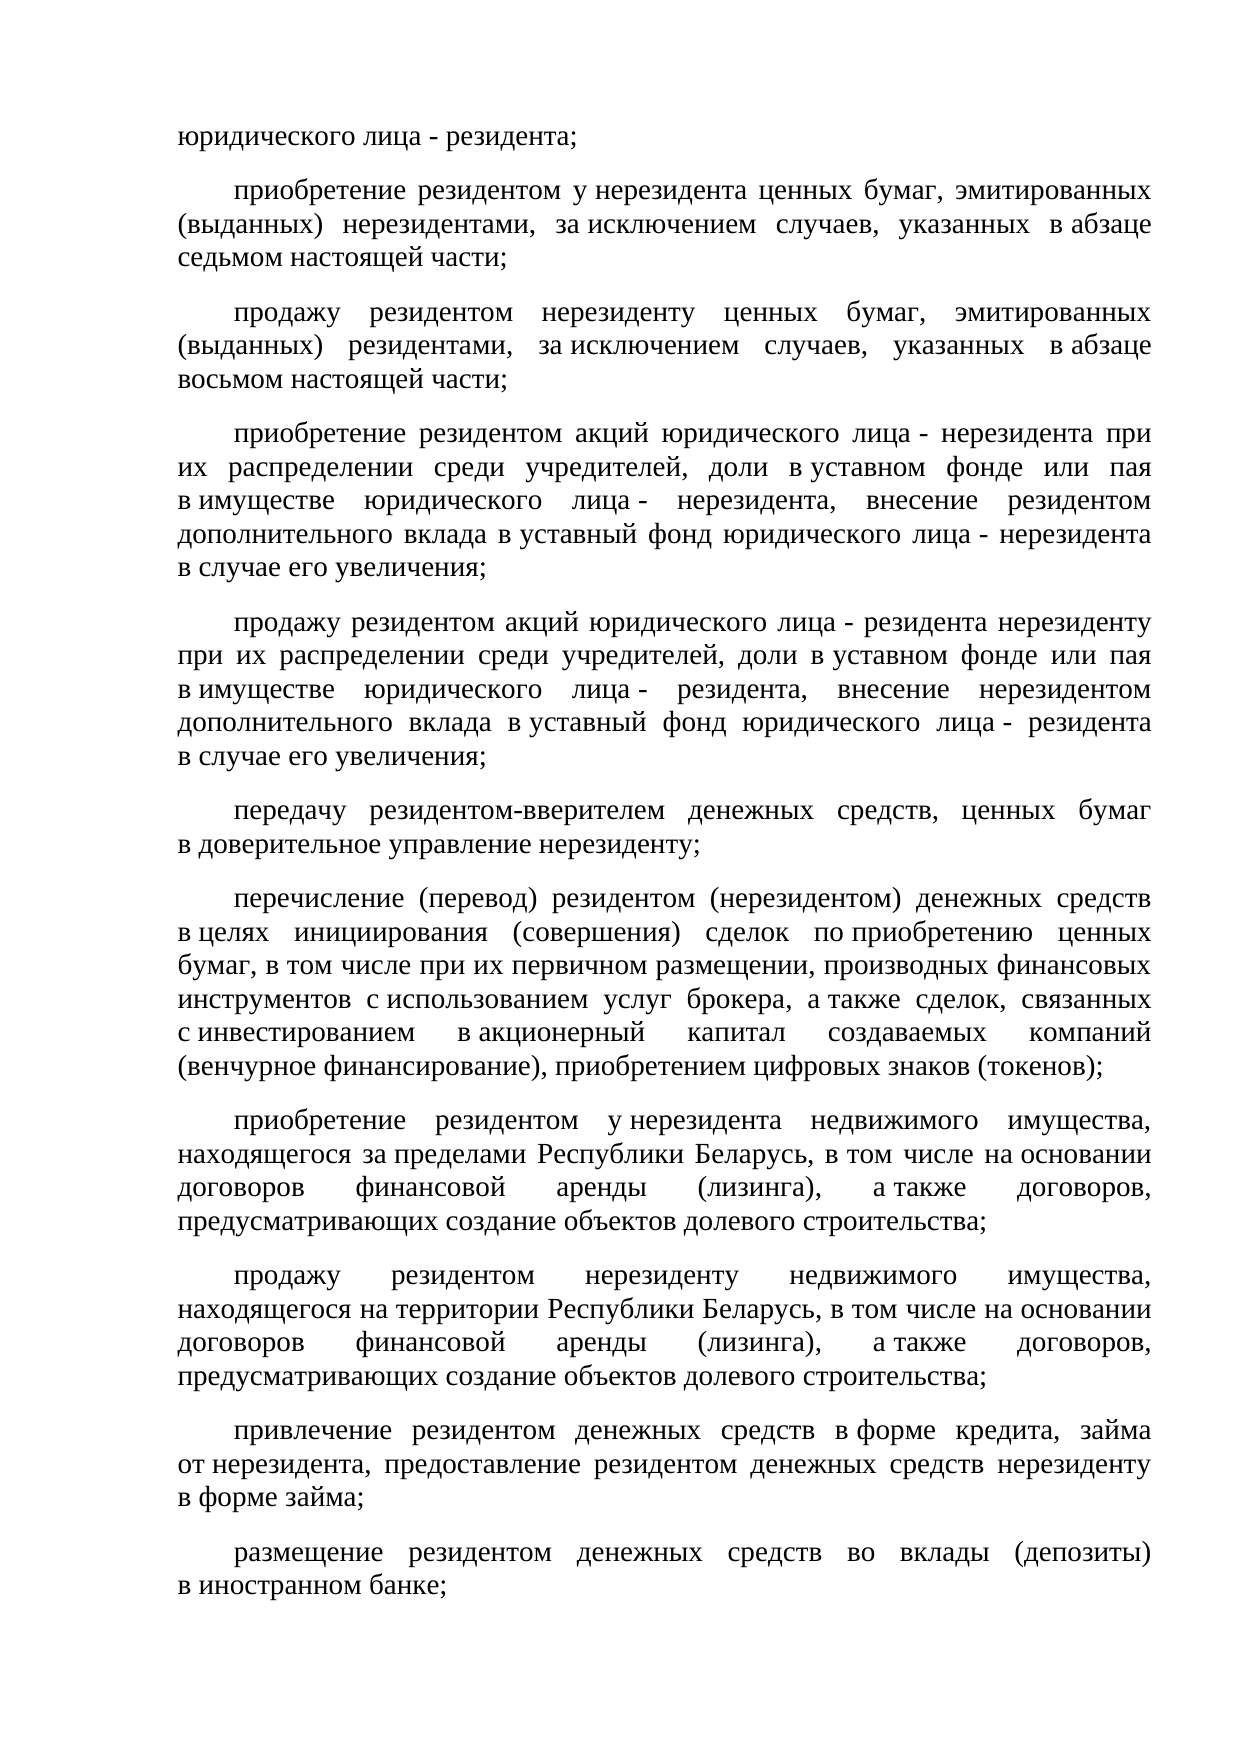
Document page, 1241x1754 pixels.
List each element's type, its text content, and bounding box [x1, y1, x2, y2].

text приобретение резидентом у нерезидента ценных бумаг, эмитированных (выданных) нерезидентами, за исключением случаев, указанных в абзаце седьмом настоящей части; [177, 172, 1152, 273]
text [177, 118, 1152, 152]
text привлечение резидентом денежных средств в форме кредита, займа от нерезидента, предоставление резидентом денежных средств нерезиденту в форме займа; [177, 1412, 1152, 1513]
text размещение резидентом денежных средств во вклады (депозиты) в иностранном банке; [177, 1534, 1152, 1601]
text продажу резидентом нерезиденту ценных бумаг, эмитированных (выданных) резидентами, за исключением случаев, указанных в абзаце восьмом настоящей части; [177, 294, 1152, 394]
text передачу резидентом-вверителем денежных средств, ценных бумаг в доверительное управление нерезиденту; [177, 792, 1152, 859]
text перечисление (перевод) резидентом (нерезидентом) денежных средств в целях инициирования (совершения) сделок по приобретению ценных бумаг, в том числе при их первичном размещении, производных финансовых инструментов с использованием услуг брокера, а также сделок, связанных с инвестированием в акционерный капитал создаваемых компаний (венчурное финансирование), приобретением цифровых знаков (токенов); [177, 880, 1152, 1082]
text продажу резидентом нерезиденту недвижимого имущества, находящегося на территории Республики Беларусь, в том числе на основании договоров финансовой аренды (лизинга), а также договоров, предусматривающих создание объектов долевого строительства; [177, 1257, 1152, 1392]
text приобретение резидентом у нерезидента недвижимого имущества, находящегося за пределами Республики Беларусь, в том числе на основании договоров финансовой аренды (лизинга), а также договоров, предусматривающих создание объектов долевого строительства; [177, 1102, 1152, 1237]
text продажу резидентом акций юридического лица - резидента нерезиденту при их распределении среди учредителей, доли в уставном фонде или пая в имуществе юридического лица - резидента, внесение нерезидентом дополнительного вклада в уставный фонд юридического лица - резидента в случае его увеличения; [177, 604, 1152, 772]
text приобретение резидентом акций юридического лица - нерезидента при их распределении среди учредителей, доли в уставном фонде или пая в имуществе юридического лица - нерезидента, внесение резидентом дополнительного вклада в уставный фонд юридического лица - нерезидента в случае его увеличения; [177, 415, 1152, 583]
